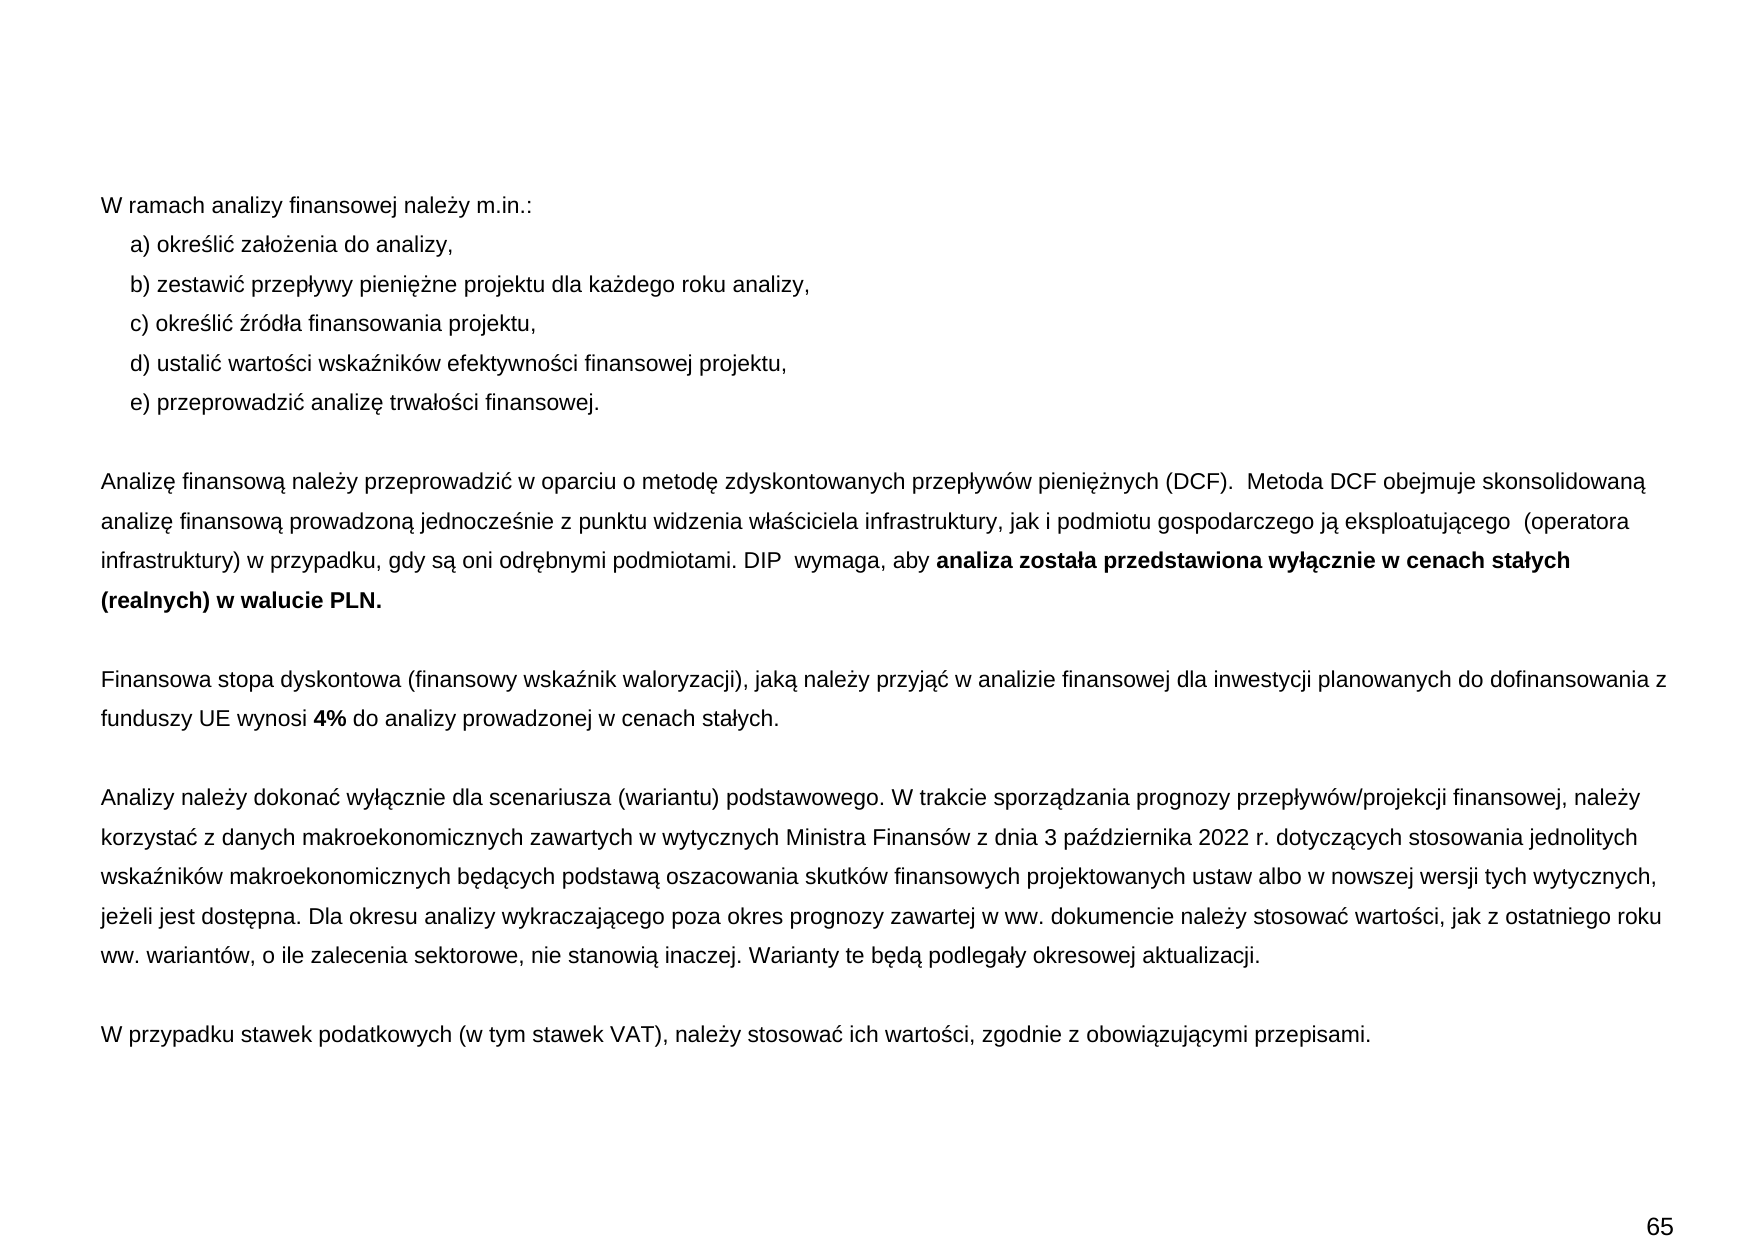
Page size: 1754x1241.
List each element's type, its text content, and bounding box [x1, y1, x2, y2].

text c) określić źródła finansowania projektu, [130, 310, 1674, 337]
text W ramach analizy finansowej należy m.in.: [101, 192, 1674, 218]
text Finansowa stopa dyskontowa (finansowy wskaźnik waloryzacji), jaką należy przyjąć w analizie finansowej dla inwestycji planowanych do dofinansowania z funduszy UE wynosi 4% do analizy prowadzonej w cenach stałych. [101, 666, 1674, 732]
text Analizy należy dokonać wyłącznie dla scenariusza (wariantu) podstawowego. W trakcie sporządzania prognozy przepływów/projekcji finansowej, należy korzystać z danych makroekonomicznych zawartych w wytycznych Ministra Finansów z dnia 3 października 2022 r. dotyczących stosowania jednolitych wskaźników makroekonomicznych będących podstawą oszacowania skutków finansowych projektowanych ustaw albo w nowszej wersji tych wytycznych, jeżeli jest dostępna. Dla okresu analizy wykraczającego poza okres prognozy zawartej w ww. dokumencie należy stosować wartości, jak z ostatniego roku ww. wariantów, o ile zalecenia sektorowe, nie stanowią inaczej. Warianty te będą podlegały okresowej aktualizacji. [101, 784, 1674, 968]
text a) określić założenia do analizy, [130, 231, 1674, 258]
text e) przeprowadzić analizę trwałości finansowej. [130, 389, 1674, 416]
text W przypadku stawek podatkowych (w tym stawek VAT), należy stosować ich wartości, zgodnie z obowiązującymi przepisami. [101, 1021, 1674, 1047]
text d) ustalić wartości wskaźników efektywności finansowej projektu, [130, 350, 1674, 376]
text b) zestawić przepływy pieniężne projektu dla każdego roku analizy, [130, 271, 1674, 297]
text Analizę finansową należy przeprowadzić w oparciu o metodę zdyskontowanych przepływów pieniężnych (DCF). Metoda DCF obejmuje skonsolidowaną analizę finansową prowadzoną jednocześnie z punktu widzenia właściciela infrastruktury, jak i podmiotu gospodarczego ją eksploatującego (operatora infrastruktury) w przypadku, gdy są oni odrębnymi podmiotami. DIP wymaga, aby analiza została przedstawiona wyłącznie w cenach stałych (realnych) w walucie PLN. [101, 468, 1674, 613]
